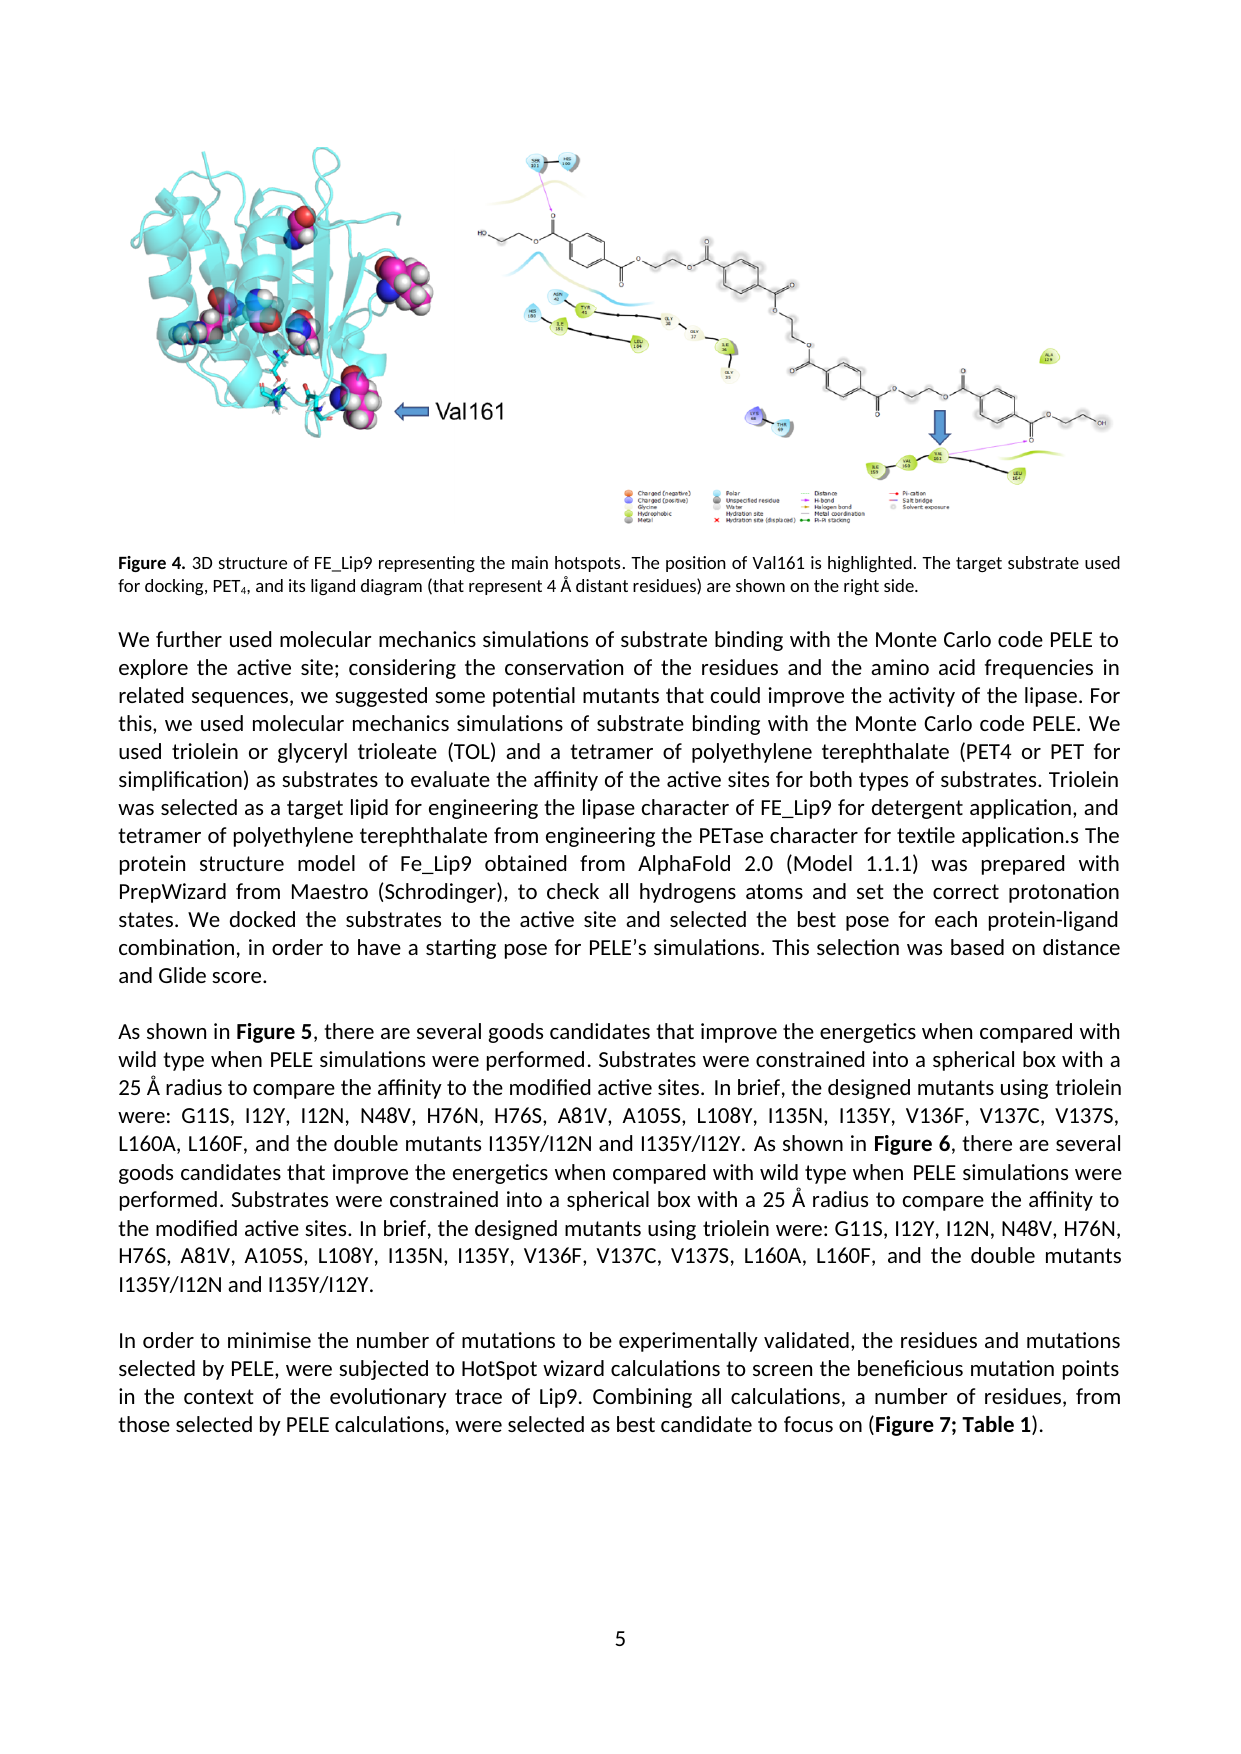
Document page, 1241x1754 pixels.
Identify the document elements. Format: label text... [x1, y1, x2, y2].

text As shown in Figure 5, there are several goods candidates that improve the energetics when compared with wild type when PELE simulations were performed. Substrates were constrained into a spherical box with a 25 Å radius to compare the affinity to the modified active sites. In brief, the designed mutants using triolein were: G11S, I12Y, I12N, N48V, H76N, H76S, A81V, A105S, L108Y, I135N, I135Y, V136F, V137C, V137S, L160A, L160F, and the double mutants I135Y/I12N and I135Y/I12Y. As shown in Figure 6, there are several goods candidates that improve the energetics when compared with wild type when PELE simulations were performed. Substrates were constrained into a spherical box with a 25 Å radius to compare the affinity to the modified active sites. In brief, the designed mutants using triolein were: G11S, I12Y, I12N, N48V, H76N, H76S, A81V, A105S, L108Y, I135N, I135Y, V136F, V137C, V137S, L160A, L160F, and the double mutants I135Y/I12N and I135Y/I12Y. [118, 1017, 1122, 1298]
text Figure 4. 3D structure of FE_Lip9 representing the main hotspots. The position of Val161 is highlighted. The target substrate used for docking, PET4, and its ligand diagram (that represent 4 Å distant residues) are shown on the right side. [118, 551, 1122, 597]
picture [118, 147, 1121, 524]
text In order to minimise the number of mutations to be experimentally validated, the residues and mutations selected by PELE, were subjected to HotSpot wizard calculations to screen the beneficious mutation points in the context of the evolutionary trace of Lip9. Combining all calculations, a number of residues, from those selected by PELE calculations, were selected as best candidate to focus on (Figure 7; Table 1). [118, 1326, 1122, 1438]
text We further used molecular mechanics simulations of substrate binding with the Monte Carlo code PELE to explore the active site; considering the conservation of the residues and the amino acid frequencies in related sequences, we suggested some potential mutants that could improve the activity of the lipase. For this, we used molecular mechanics simulations of substrate binding with the Monte Carlo code PELE. We used triolein or glyceryl trioleate (TOL) and a tetramer of polyethylene terephthalate (PET4 or PET for simplification) as substrates to evaluate the affinity of the active sites for both types of substrates. Triolein was selected as a target lipid for engineering the lipase character of FE_Lip9 for detergent application, and tetramer of polyethylene terephthalate from engineering the PETase character for textile application.s The protein structure model of Fe_Lip9 obtained from AlphaFold 2.0 (Model 1.1.1) was prepared with PrepWizard from Maestro (Schrodinger), to check all hydrogens atoms and set the correct protonation states. We docked the substrates to the active site and selected the best pose for each protein-ligand combination, in order to have a starting pose for PELE’s simulations. This selection was based on distance and Glide score. [118, 625, 1122, 989]
